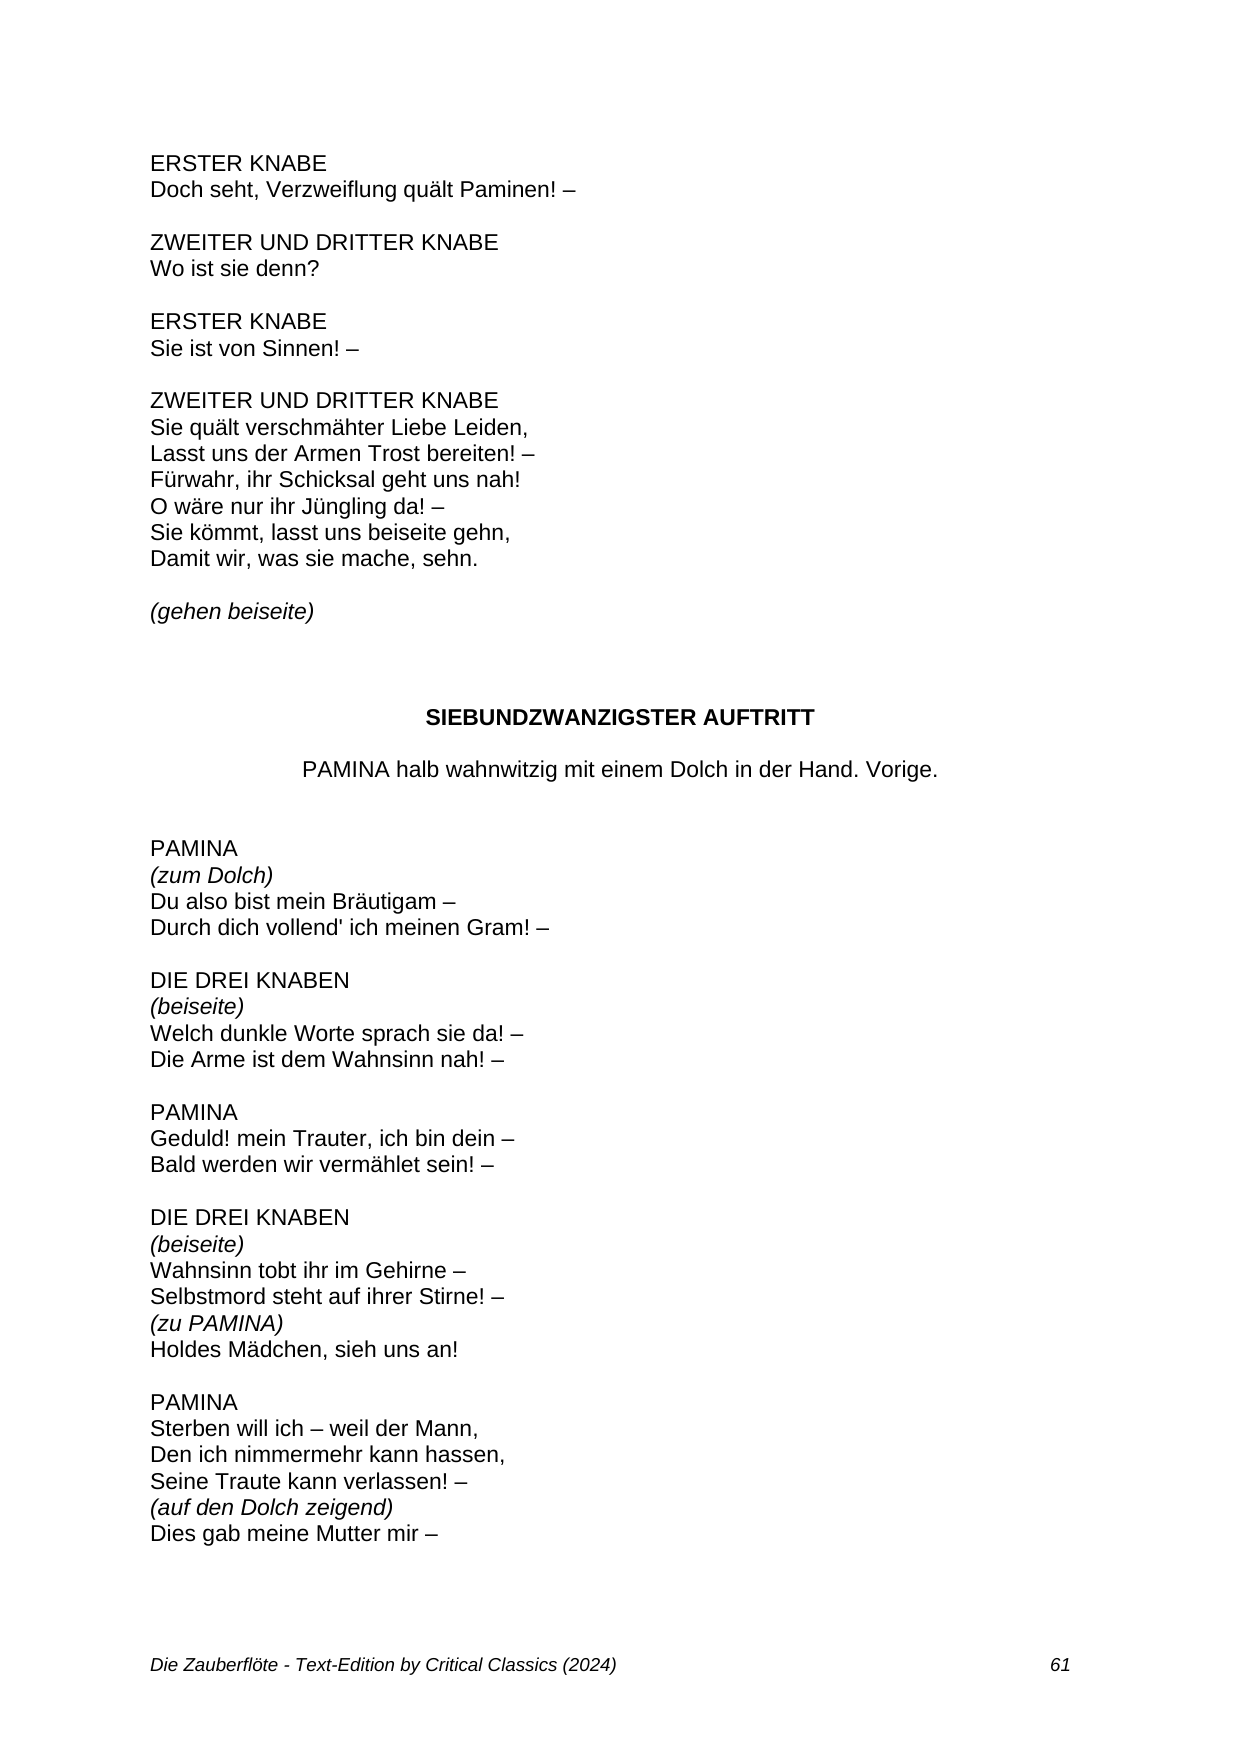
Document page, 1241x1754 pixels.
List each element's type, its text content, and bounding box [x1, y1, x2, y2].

text SIEBUNDZWANZIGSTER AUFTRITT [150, 703, 1090, 756]
text ERSTER KNABE Doch seht, Verzweiflung quält Paminen! – ZWEITER UND DRITTER KNABE Wo ist sie denn? ERSTER KNABE Sie ist von Sinnen! – ZWEITER UND DRITTER KNABE Sie quält verschmähter Liebe Leiden, Lasst uns der Armen Trost bereiten! – Fürwahr, ihr Schicksal geht uns nah! O wäre nur ihr Jüngling da! – Sie kömmt, lasst uns beiseite gehn, Damit wir, was sie mache, sehn. (gehen beiseite) [150, 150, 1090, 624]
text PAMINA halb wahnwitzig mit einem Dolch in der Hand. Vorige. [150, 756, 1090, 782]
text PAMINA (zum Dolch) Du also bist mein Bräutigam – Durch dich vollend' ich meinen Gram! – DIE DREI KNABEN (beiseite) Welch dunkle Worte sprach sie da! – Die Arme ist dem Wahnsinn nah! – PAMINA Geduld! mein Trauter, ich bin dein – Bald werden wir vermählet sein! – DIE DREI KNABEN (beiseite) Wahnsinn tobt ihr im Gehirne – Selbstmord steht auf ihrer Stirne! – (zu PAMINA) Holdes Mädchen, sieh uns an! PAMINA Sterben will ich – weil der Mann, Den ich nimmermehr kann hassen, Seine Traute kann verlassen! – (auf den Dolch zeigend) Dies gab meine Mutter mir – [150, 782, 1090, 1547]
